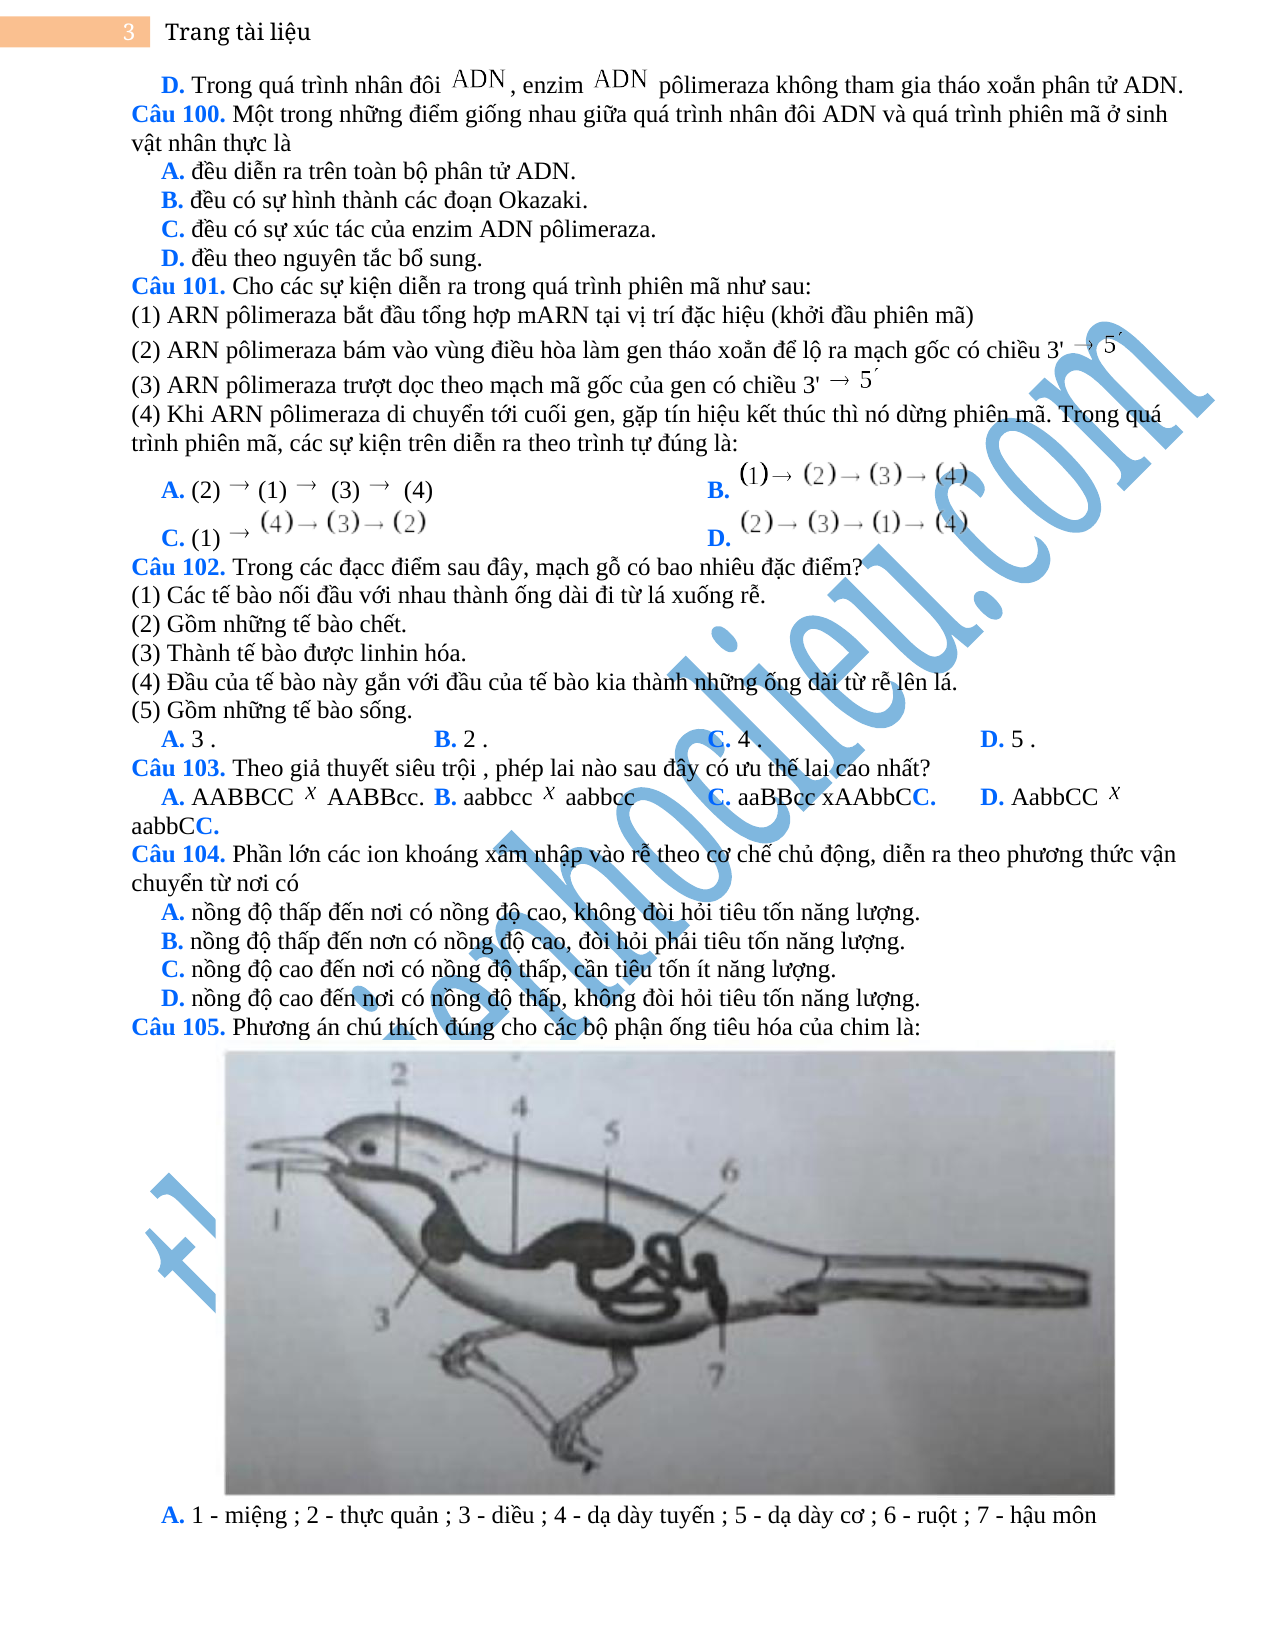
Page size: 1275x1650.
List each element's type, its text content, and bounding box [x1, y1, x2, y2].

text Câu 104. Phần lớn các ion khoáng xâm nhập vào rễ theo cơ chế chủ động, diễn ra theo phương thức vận chuyển từ nơi có [131, 839, 1200, 897]
text D. nồng độ cao đến nơi có nồng độ thấp, không đòi hỏi tiêu tốn năng lượng. [131, 983, 1200, 1012]
picture [215, 1040, 1116, 1500]
text D. đều theo nguyên tắc bổ sung. [131, 243, 1200, 271]
text (5) Gồm những tế bào sống. [131, 696, 1200, 724]
text C. nồng độ cao đến nơi có nồng độ thấp, cần tiêu tốn ít năng lượng. [131, 954, 1200, 983]
text (3) Thành tế bào được linhin hóa. [131, 638, 1200, 667]
text C. (1) D. [131, 504, 1200, 552]
text (2) ARN pôlimeraza bám vào vùng điều hòa làm gen tháo xoẳn để lộ ra mạch gốc có chiều 3' [131, 329, 1200, 364]
text Câu 103. Theo giả thuyết siêu trội , phép lai nào sau đây có ưu thế lai cao nhất? [131, 753, 1200, 782]
text Câu 102. Trong các đạcc điểm sau đây, mạch gỗ có bao nhiêu đặc điểm? [131, 552, 1200, 581]
text A. 1 - miệng ; 2 - thực quản ; 3 - diều ; 4 - dạ dày tuyến ; 5 - dạ dày cơ ; 6 - ruột ; 7 - hậu môn [131, 1500, 1200, 1529]
text A. nồng độ thấp đến nơi có nồng độ cao, không đòi hỏi tiêu tốn năng lượng. [131, 897, 1200, 926]
text C. đều có sự xúc tác của enzim ADN pôlimeraza. [131, 214, 1200, 243]
text (1) Các tế bào nối đầu với nhau thành ống dài đi từ lá xuống rễ. [131, 581, 1200, 609]
text (4) Khi ARN pôlimeraza di chuyển tới cuối gen, gặp tín hiệu kết thúc thì nó dừng phiên mã. Trong quá trình phiên mã, các sự kiện trên diễn ra theo trình tự đúng là: [131, 399, 1200, 457]
text Câu 100. Một trong những điểm giống nhau giữa quá trình nhân đôi ADN và quá trình phiên mã ở sinh vật nhân thực là [131, 99, 1200, 156]
text A. AABBCC AABBcc. B. aabbcc aabbcc C. aaBBcc xAAbbCC. D. AabbCC aabbCC. [131, 782, 1200, 839]
text (4) Đầu của tế bào này gắn với đầu của tế bào kia thành những ống dài từ rễ lên lá. [131, 667, 1200, 696]
text A. (2) (1) (3) (4) B. [131, 457, 1200, 504]
text (3) ARN pôlimeraza trượt dọc theo mạch mã gốc của gen có chiều 3' [131, 364, 1200, 399]
text (2) Gồm những tế bào chết. [131, 609, 1200, 638]
text D. Trong quá trình nhân đôi , enzim pôlimeraza không tham gia tháo xoắn phân tử ADN. [131, 64, 1200, 99]
text A. đều diễn ra trên toàn bộ phân tử ADN. [131, 156, 1200, 185]
text A. 3 . B. 2 . C. 4 . D. 5 . [131, 724, 1200, 753]
text (1) ARN pôlimeraza bắt đầu tổng hợp mARN tại vị trí đặc hiệu (khởi đầu phiên mã) [131, 300, 1200, 329]
text B. đều có sự hình thành các đoạn Okazaki. [131, 185, 1200, 214]
text Câu 105. Phương án chú thích đúng cho các bộ phận ống tiêu hóa của chim là: [131, 1012, 1200, 1041]
text B. nồng độ thấp đến nơn có nồng độ cao, đòi hỏi phải tiêu tốn năng lượng. [131, 926, 1200, 954]
text Câu 101. Cho các sự kiện diễn ra trong quá trình phiên mã như sau: [131, 271, 1200, 300]
